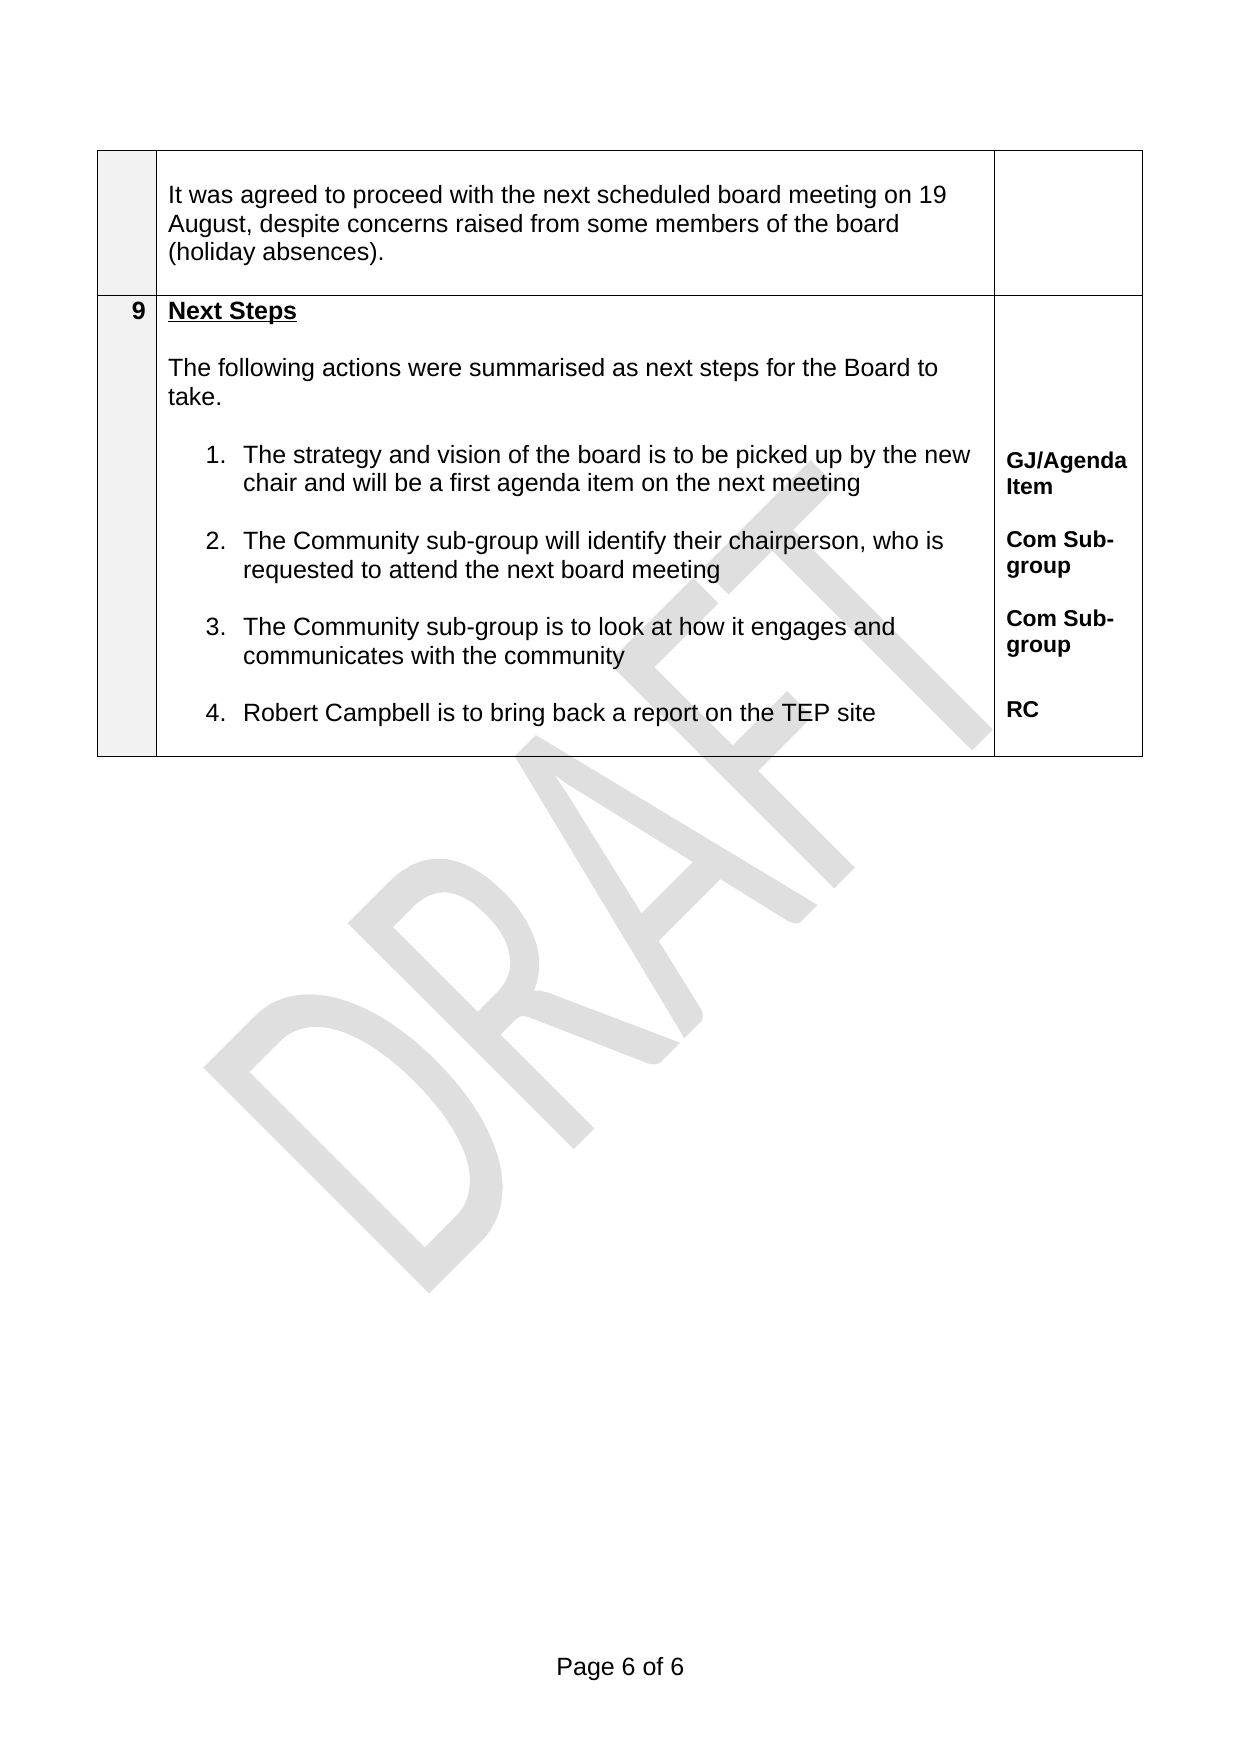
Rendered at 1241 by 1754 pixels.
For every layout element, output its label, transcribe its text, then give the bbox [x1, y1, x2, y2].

table_cell [995, 151, 1142, 295]
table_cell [157, 151, 994, 295]
table_cell Next Steps The following actions were summarised as next steps for the Board to take. The strategy and vision of the board is to be picked up by the new chair and will be a first agenda item on the next meeting The Community sub-group will identify their chairperson, who is requested to attend the next board meeting The Community sub-group is to look at how it engages and communicates with the community Robert Campbell is to bring back a report on the TEP site [157, 296, 994, 756]
table_cell 8 [98, 151, 156, 295]
table_cell 9 [98, 296, 156, 756]
table_cell GJ/Agenda Item Com Sub-group Com Sub-group RC [995, 296, 1142, 756]
